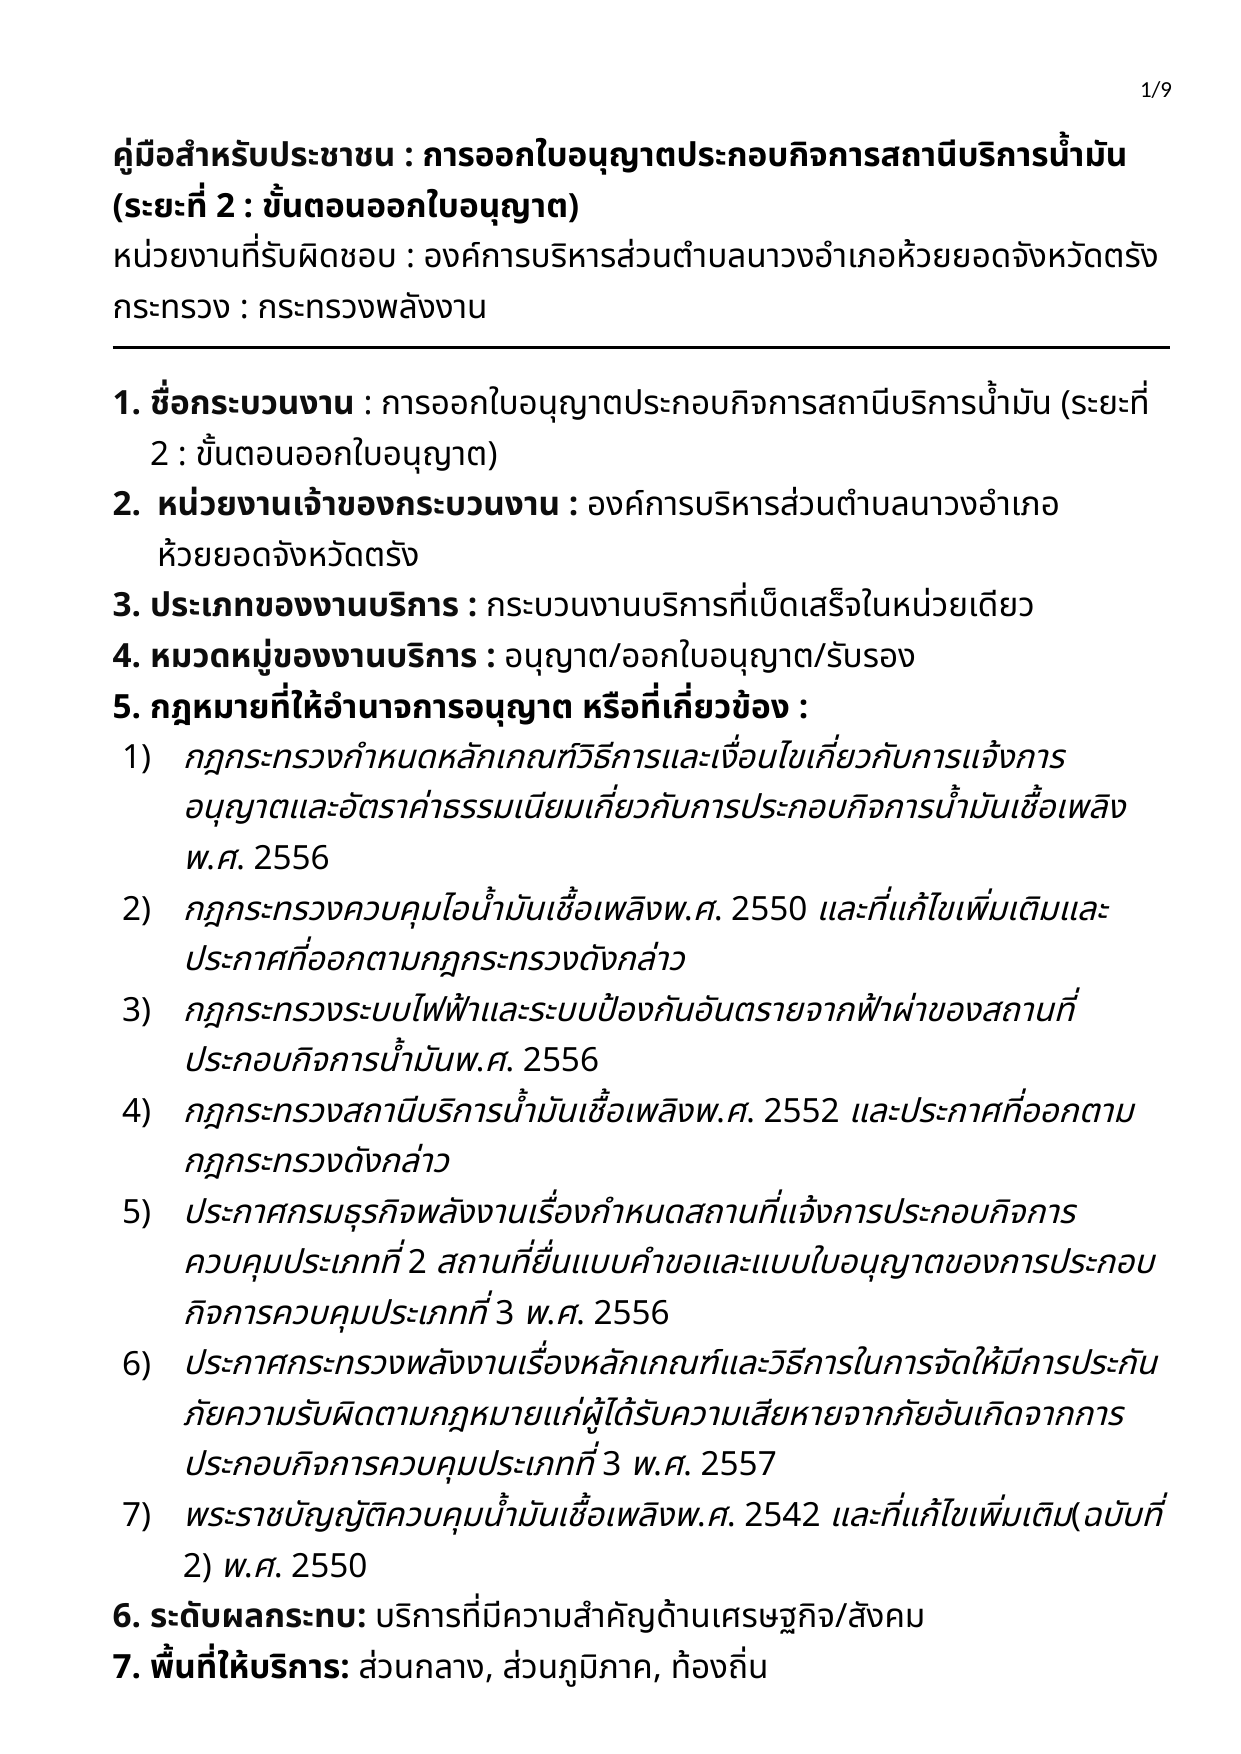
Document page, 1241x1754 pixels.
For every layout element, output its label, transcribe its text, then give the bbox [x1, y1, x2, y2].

table_cell ประกาศกรมธุรกิจพลังงานเรื่องกำหนดสถานที่แจ้งการประกอบกิจการควบคุมประเภทที่ 2 สถานที่ยื่นแบบคำขอและแบบใบอนุญาตของการประกอบกิจการควบคุมประเภทที่ 3 พ.ศ. 2556 [171, 1188, 1176, 1339]
table_cell 6) [101, 1339, 171, 1491]
list ชื่อกระบวนงาน : การออกใบอนุญาตประกอบกิจการสถานีบริการน้ำมัน (ระยะที่ 2 : ขั้นตอนออกใบอนุญาต) [112, 379, 1172, 480]
list หน่วยงานเจ้าของกระบวนงาน : องค์การบริหารส่วนตำบลนาวงอำเภอห้วยยอดจังหวัดตรัง [112, 480, 1172, 581]
table_cell พระราชบัญญัติควบคุมน้ำมันเชื้อเพลิงพ.ศ. 2542 และที่แก้ไขเพิ่มเติม(ฉบับที่ 2) พ.ศ. 2550 [171, 1491, 1176, 1592]
list พื้นที่ให้บริการ: ส่วนกลาง, ส่วนภูมิภาค, ท้องถิ่น [112, 1643, 1172, 1693]
list กฎหมายที่ให้อำนาจการอนุญาต หรือที่เกี่ยวข้อง : [112, 682, 1172, 733]
text หน่วยงานที่รับผิดชอบ : องค์การบริหารส่วนตำบลนาวงอำเภอห้วยยอดจังหวัดตรัง [112, 232, 1172, 283]
table_cell 7) [101, 1491, 171, 1592]
table_cell 2) [101, 885, 171, 986]
table_cell 3) [101, 986, 171, 1087]
text กระทรวง : กระทรวงพลังงาน [112, 283, 1172, 333]
table_header 1) [101, 733, 171, 884]
table_cell 4) [101, 1087, 171, 1188]
text คู่มือสำหรับประชาชน : การออกใบอนุญาตประกอบกิจการสถานีบริการน้ำมัน (ระยะที่ 2 : ขั้นตอนออกใบอนุญาต) [112, 131, 1172, 232]
table_cell กฎกระทรวงระบบไฟฟ้าและระบบป้องกันอันตรายจากฟ้าผ่าของสถานที่ประกอบกิจการน้ำมันพ.ศ. 2556 [171, 986, 1176, 1087]
table_cell กฎกระทรวงสถานีบริการน้ำมันเชื้อเพลิงพ.ศ. 2552 และประกาศที่ออกตามกฎกระทรวงดังกล่าว [171, 1087, 1176, 1188]
table_cell กฎกระทรวงควบคุมไอน้ำมันเชื้อเพลิงพ.ศ. 2550 และที่แก้ไขเพิ่มเติมและประกาศที่ออกตามกฎกระทรวงดังกล่าว [171, 885, 1176, 986]
table_header กฎกระทรวงกำหนดหลักเกณฑ์วิธีการและเงื่อนไขเกี่ยวกับการแจ้งการอนุญาตและอัตราค่าธรรมเนียมเกี่ยวกับการประกอบกิจการน้ำมันเชื้อเพลิงพ.ศ. 2556 [171, 733, 1176, 884]
list ระดับผลกระทบ: บริการที่มีความสำคัญด้านเศรษฐกิจ/สังคม [112, 1592, 1172, 1643]
list หมวดหมู่ของงานบริการ : อนุญาต/ออกใบอนุญาต/รับรอง [112, 632, 1172, 682]
list ประเภทของงานบริการ : กระบวนงานบริการที่เบ็ดเสร็จในหน่วยเดียว [112, 581, 1172, 632]
table_cell ประกาศกระทรวงพลังงานเรื่องหลักเกณฑ์และวิธีการในการจัดให้มีการประกันภัยความรับผิดตามกฎหมายแก่ผู้ได้รับความเสียหายจากภัยอันเกิดจากการประกอบกิจการควบคุมประเภทที่ 3 พ.ศ. 2557 [171, 1339, 1176, 1491]
table_cell 5) [101, 1188, 171, 1339]
